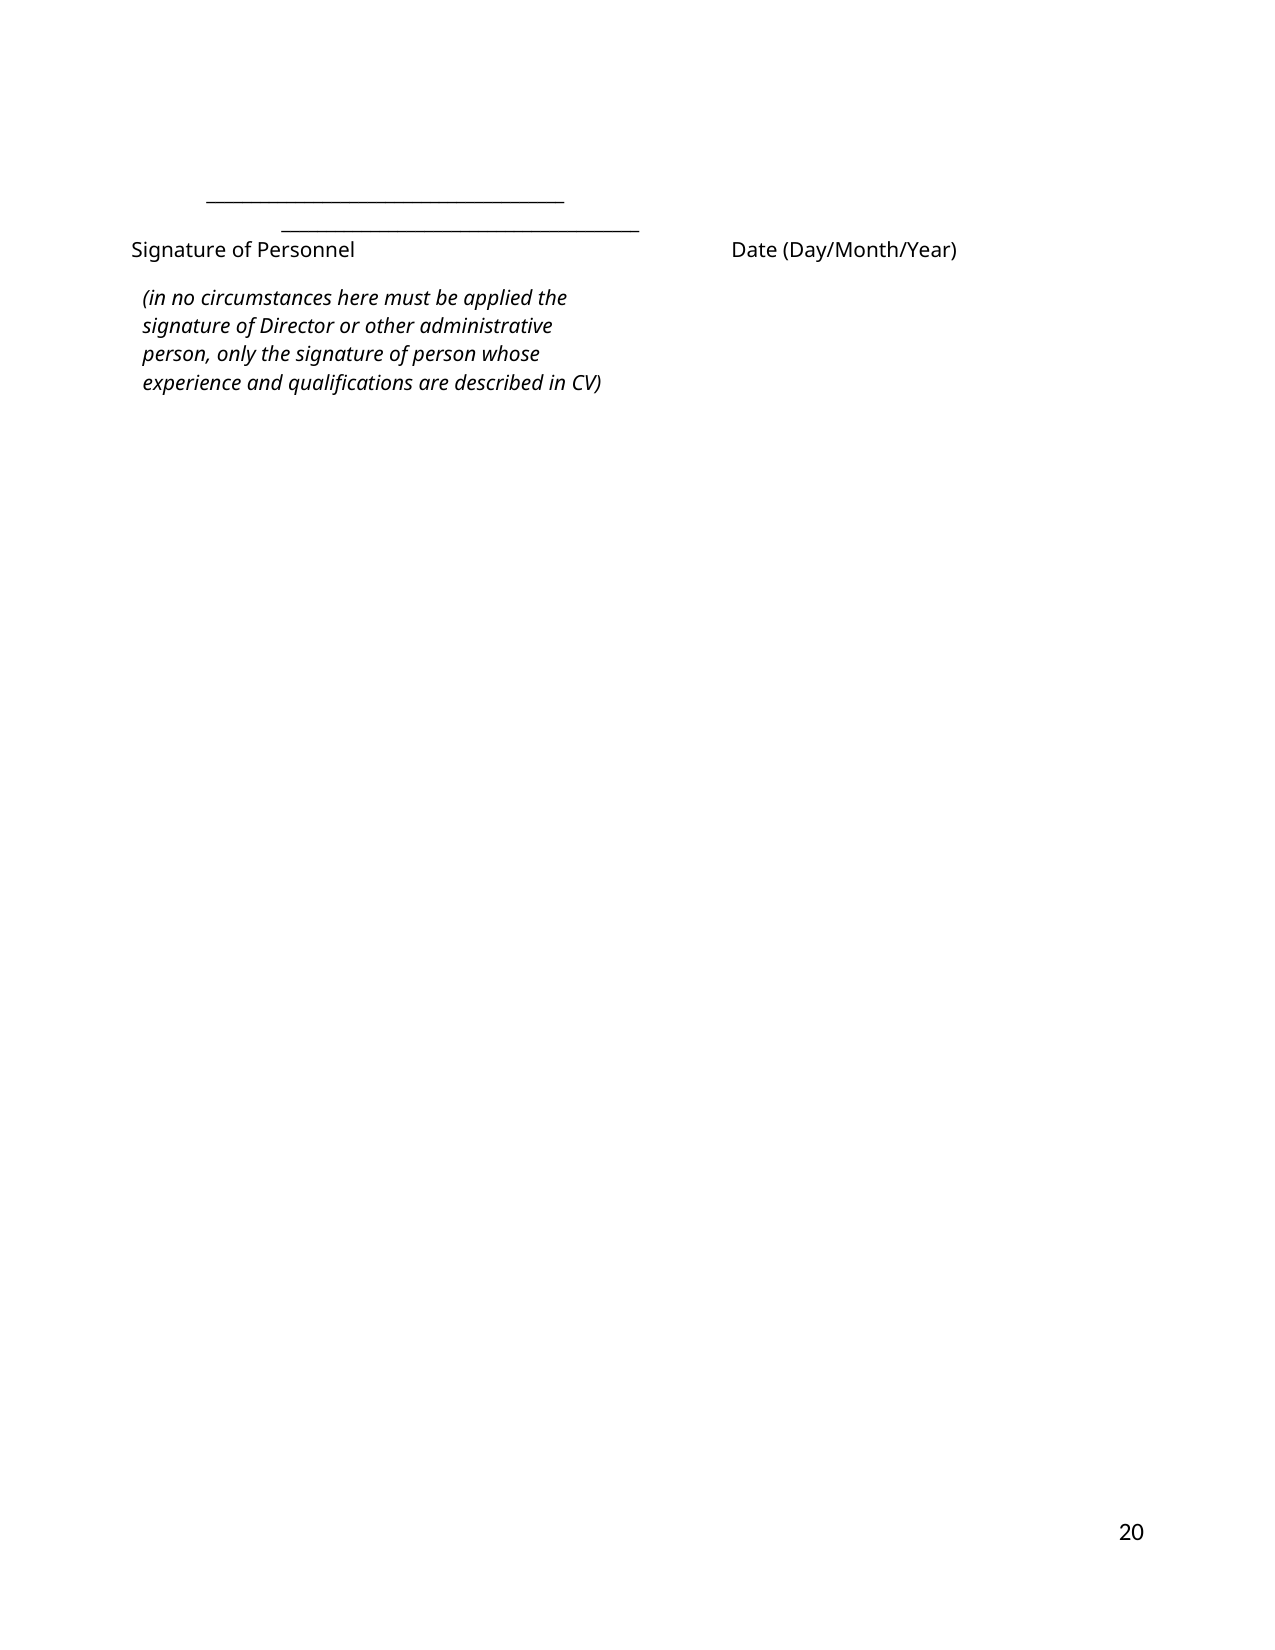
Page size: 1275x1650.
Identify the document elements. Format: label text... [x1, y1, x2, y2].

text Signature of Personnel Date (Day/Month/Year) [131, 235, 1144, 264]
table_header (in no circumstances here must be applied the signature of Director or other administrative person, only the signature of person whose experience and qualifications are described in CV) [131, 283, 618, 396]
text ________________________________________ ________________________________________ [206, 178, 1078, 235]
